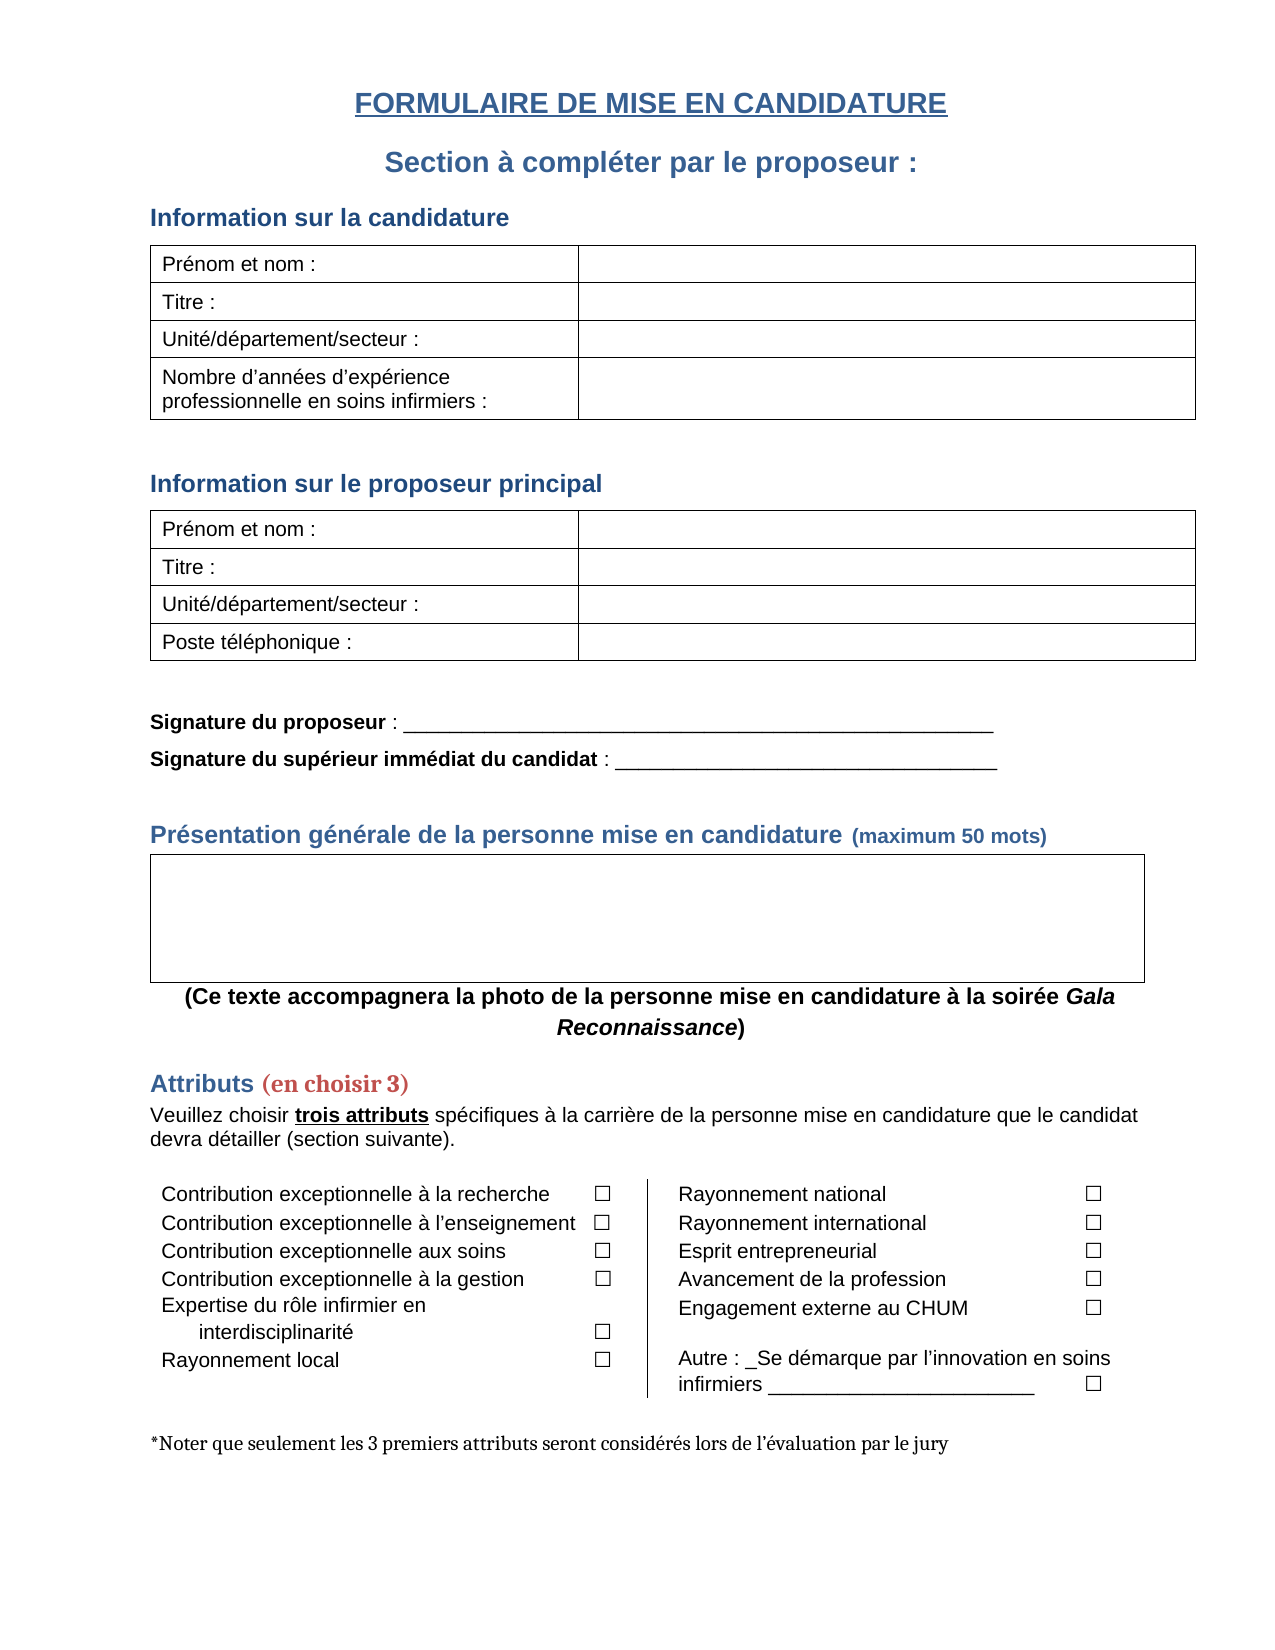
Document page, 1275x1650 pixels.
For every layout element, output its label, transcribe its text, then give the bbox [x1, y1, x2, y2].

table_header Prénom et nom : [151, 246, 578, 282]
text Présentation générale de la personne mise en candidature (maximum 50 mots) [150, 820, 1152, 849]
table_cell Unité/département/secteur : [151, 586, 578, 622]
table_header [151, 855, 1144, 982]
table_cell Rayonnement international [648, 1208, 1144, 1236]
table_header Prénom et nom : [151, 511, 578, 547]
table_cell Unité/département/secteur : [151, 321, 578, 357]
text *Noter que seulement les 3 premiers attributs seront considérés lors de l’évaluation par le jury [150, 1431, 1152, 1455]
table_cell Contribution exceptionnelle à la gestion [150, 1265, 647, 1293]
table_cell Poste téléphonique : [151, 624, 578, 660]
table_cell Rayonnement local [150, 1345, 647, 1398]
table_header [579, 246, 1195, 282]
text Signature du proposeur : ___________________________________________________ [150, 710, 1152, 734]
table_cell Contribution exceptionnelle aux soins [150, 1236, 647, 1264]
table_cell [579, 549, 1195, 585]
table_cell Expertise du rôle infirmier en interdisciplinarité [150, 1293, 647, 1345]
table_cell Titre : [151, 283, 578, 320]
text Veuillez choisir trois attributs spécifiques à la carrière de la personne mise en candidature que le candidat devra détailler (section suivante). [150, 1103, 1152, 1151]
text (Ce texte accompagnera la photo de la personne mise en candidature à la soirée Gala Reconnaissance) [150, 983, 1152, 1040]
text Section à compléter par le proposeur : [150, 145, 1152, 178]
table_cell Esprit entrepreneurial [648, 1236, 1144, 1264]
table_cell Titre : [151, 549, 578, 585]
table_header [579, 511, 1195, 547]
table_cell [579, 321, 1195, 357]
table_header Contribution exceptionnelle à la recherche [150, 1179, 647, 1208]
table_header Rayonnement national [648, 1179, 1144, 1208]
table_cell Avancement de la profession [648, 1265, 1144, 1293]
table_cell Nombre d’années d’expérience professionnelle en soins infirmiers : [151, 358, 578, 419]
list Formulaire de mise en candidature [150, 86, 1152, 120]
text Information sur le proposeur principal [150, 469, 1152, 497]
table_cell [579, 358, 1195, 419]
table_cell Contribution exceptionnelle à l’enseignement [150, 1208, 647, 1236]
table_cell Autre : _Se démarque par l’innovation en soins infirmiers _______________________ [648, 1345, 1144, 1398]
table_cell [579, 586, 1195, 622]
text Information sur la candidature [150, 203, 1152, 232]
text Signature du supérieur immédiat du candidat : _________________________________ [150, 746, 1152, 770]
table_cell Engagement externe au CHUM [648, 1293, 1144, 1345]
table_cell [579, 624, 1195, 660]
text Attributs (en choisir 3) [150, 1069, 1152, 1098]
table_cell [579, 283, 1195, 320]
